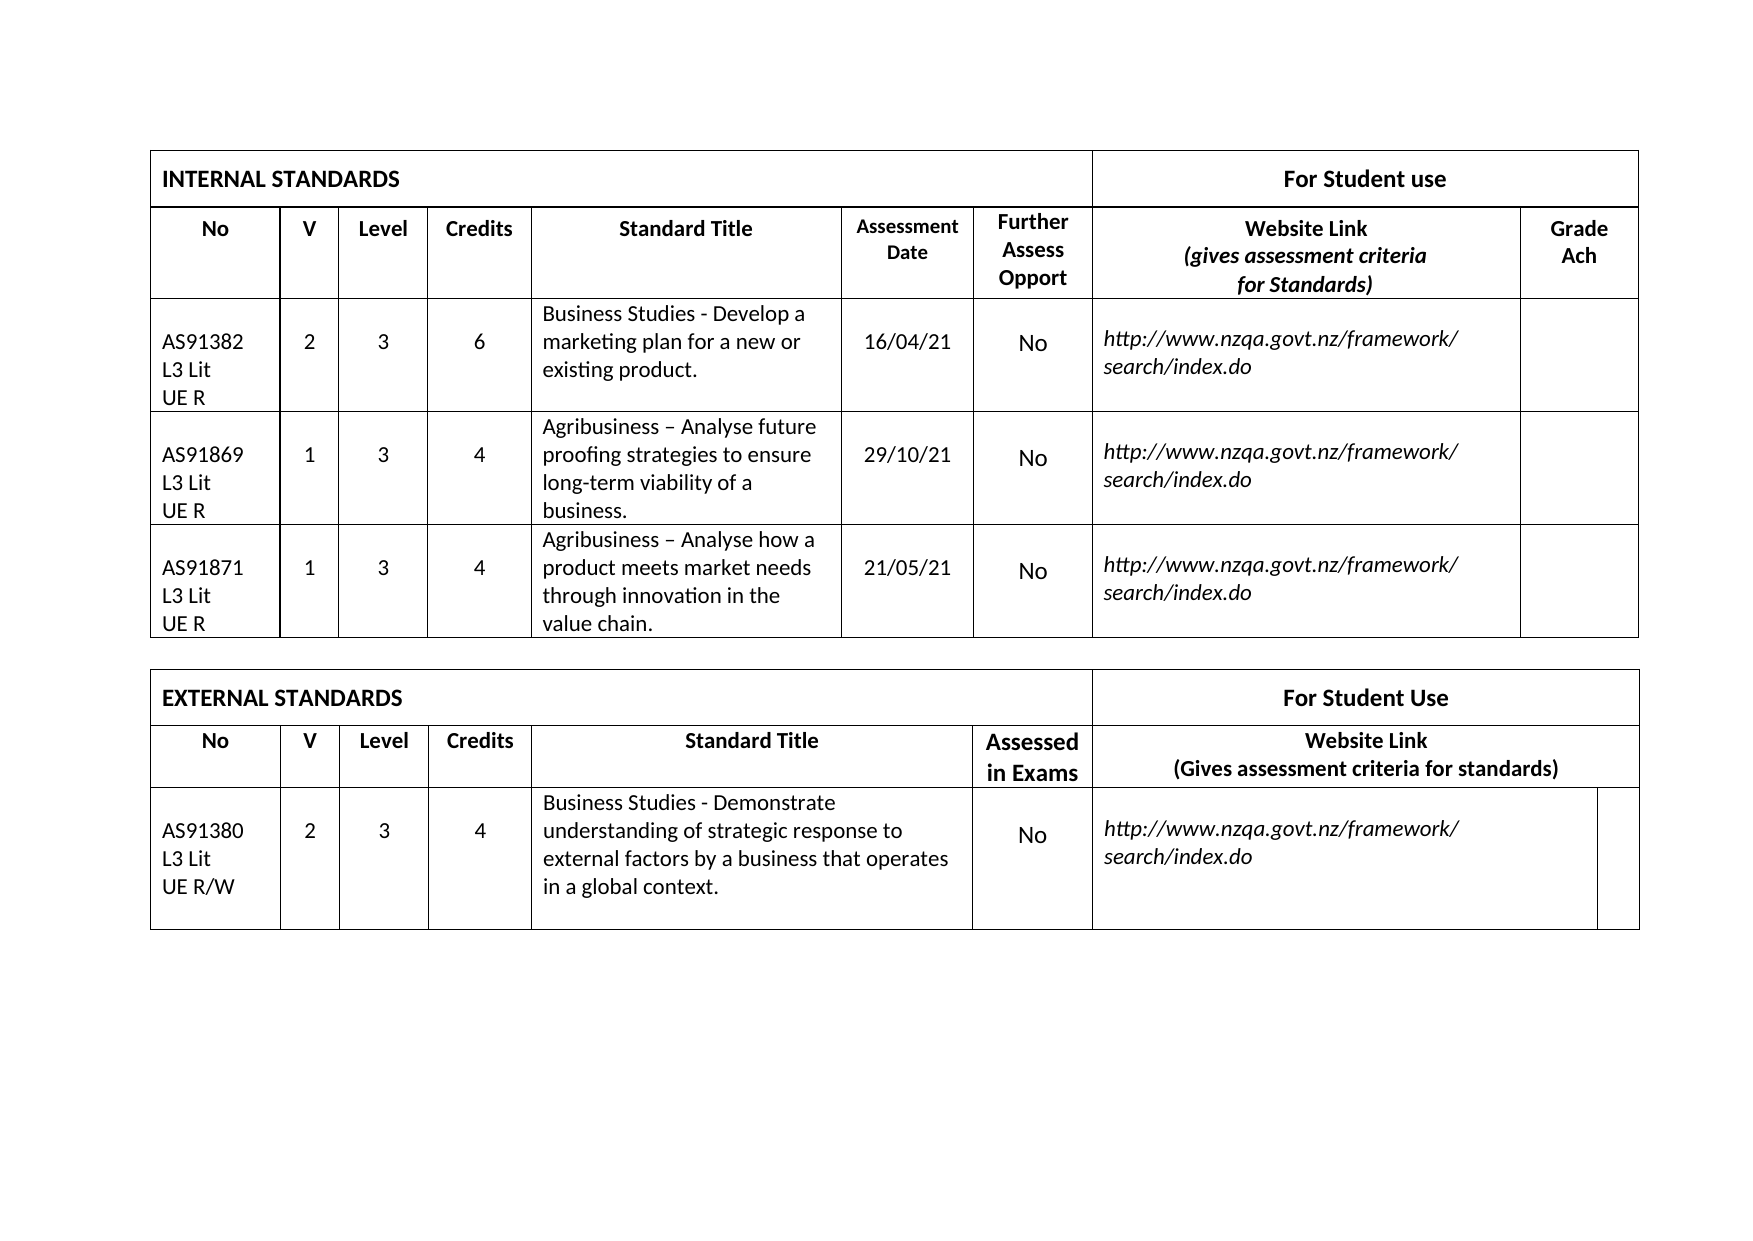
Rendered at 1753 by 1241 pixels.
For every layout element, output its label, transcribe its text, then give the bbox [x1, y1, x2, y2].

table_cell AS91380 L3 Lit UE R/W [151, 788, 280, 928]
table_cell AS91871 L3 Lit UE R [151, 525, 279, 637]
table_cell 1 [281, 525, 338, 637]
table_cell Agribusiness – Analyse how a product meets market needs through innovation in the value chain. [532, 525, 841, 637]
table_header For Student Use [1093, 670, 1639, 725]
table_cell Level [340, 726, 428, 787]
table_cell Level [339, 208, 427, 298]
table_cell [1521, 525, 1638, 637]
table_cell V [281, 208, 338, 298]
table_cell Standard Title [532, 726, 972, 787]
table_cell 1 [281, 412, 338, 524]
table_header INTERNAL STANDARDS [151, 151, 1092, 206]
table_cell 29/10/21 [842, 412, 973, 524]
table_cell No [151, 726, 280, 787]
table_cell 3 [339, 299, 427, 411]
table_cell 2 [281, 788, 339, 928]
table_cell Grade Ach [1521, 208, 1638, 298]
table_cell 3 [340, 788, 428, 928]
table_cell http://www.nzqa.govt.nz/framework/ search/index.do [1093, 788, 1597, 928]
table_header EXTERNAL STANDARDS [151, 670, 1092, 725]
table_cell Assessment Date [842, 208, 973, 298]
table_cell [1521, 299, 1638, 411]
table_cell 3 [339, 525, 427, 637]
table_cell Website Link (gives assessment criteria for Standards) [1093, 208, 1520, 298]
table_cell No [973, 788, 1092, 928]
table_cell Business Studies - Develop a marketing plan for a new or existing product. [532, 299, 841, 411]
table_cell [1521, 412, 1638, 524]
table_cell [1598, 788, 1639, 928]
table_cell AS91382 L3 Lit UE R [151, 299, 279, 411]
table_cell Agribusiness – Analyse future proofing strategies to ensure long-term viability of a business. [532, 412, 841, 524]
table_cell 21/05/21 [842, 525, 973, 637]
table_cell No [151, 208, 279, 298]
table_cell 4 [428, 412, 531, 524]
table_cell V [281, 726, 339, 787]
table_cell AS91869 L3 Lit UE R [151, 412, 279, 524]
table_cell 4 [429, 788, 531, 928]
table_cell 16/04/21 [842, 299, 973, 411]
table_cell 6 [428, 299, 531, 411]
table_cell Further Assess Opport [974, 208, 1092, 298]
table_cell Credits [428, 208, 531, 298]
table_cell http://www.nzqa.govt.nz/framework/ search/index.do [1093, 525, 1520, 637]
table_cell http://www.nzqa.govt.nz/framework/ search/index.do [1093, 412, 1520, 524]
table_cell No [974, 525, 1092, 637]
table_cell Assessed in Exams [973, 726, 1092, 787]
table_cell 2 [281, 299, 338, 411]
table_cell 3 [339, 412, 427, 524]
table_cell Standard Title [532, 208, 841, 298]
table_cell No [974, 299, 1092, 411]
table_cell No [974, 412, 1092, 524]
table_header For Student use [1093, 151, 1638, 206]
table_cell Credits [429, 726, 531, 787]
table_cell http://www.nzqa.govt.nz/framework/ search/index.do [1093, 299, 1520, 411]
table_cell Business Studies - Demonstrate understanding of strategic response to external factors by a business that operates in a global context. [532, 788, 972, 928]
table_cell Website Link (Gives assessment criteria for standards) [1093, 726, 1639, 787]
table_cell 4 [428, 525, 531, 637]
